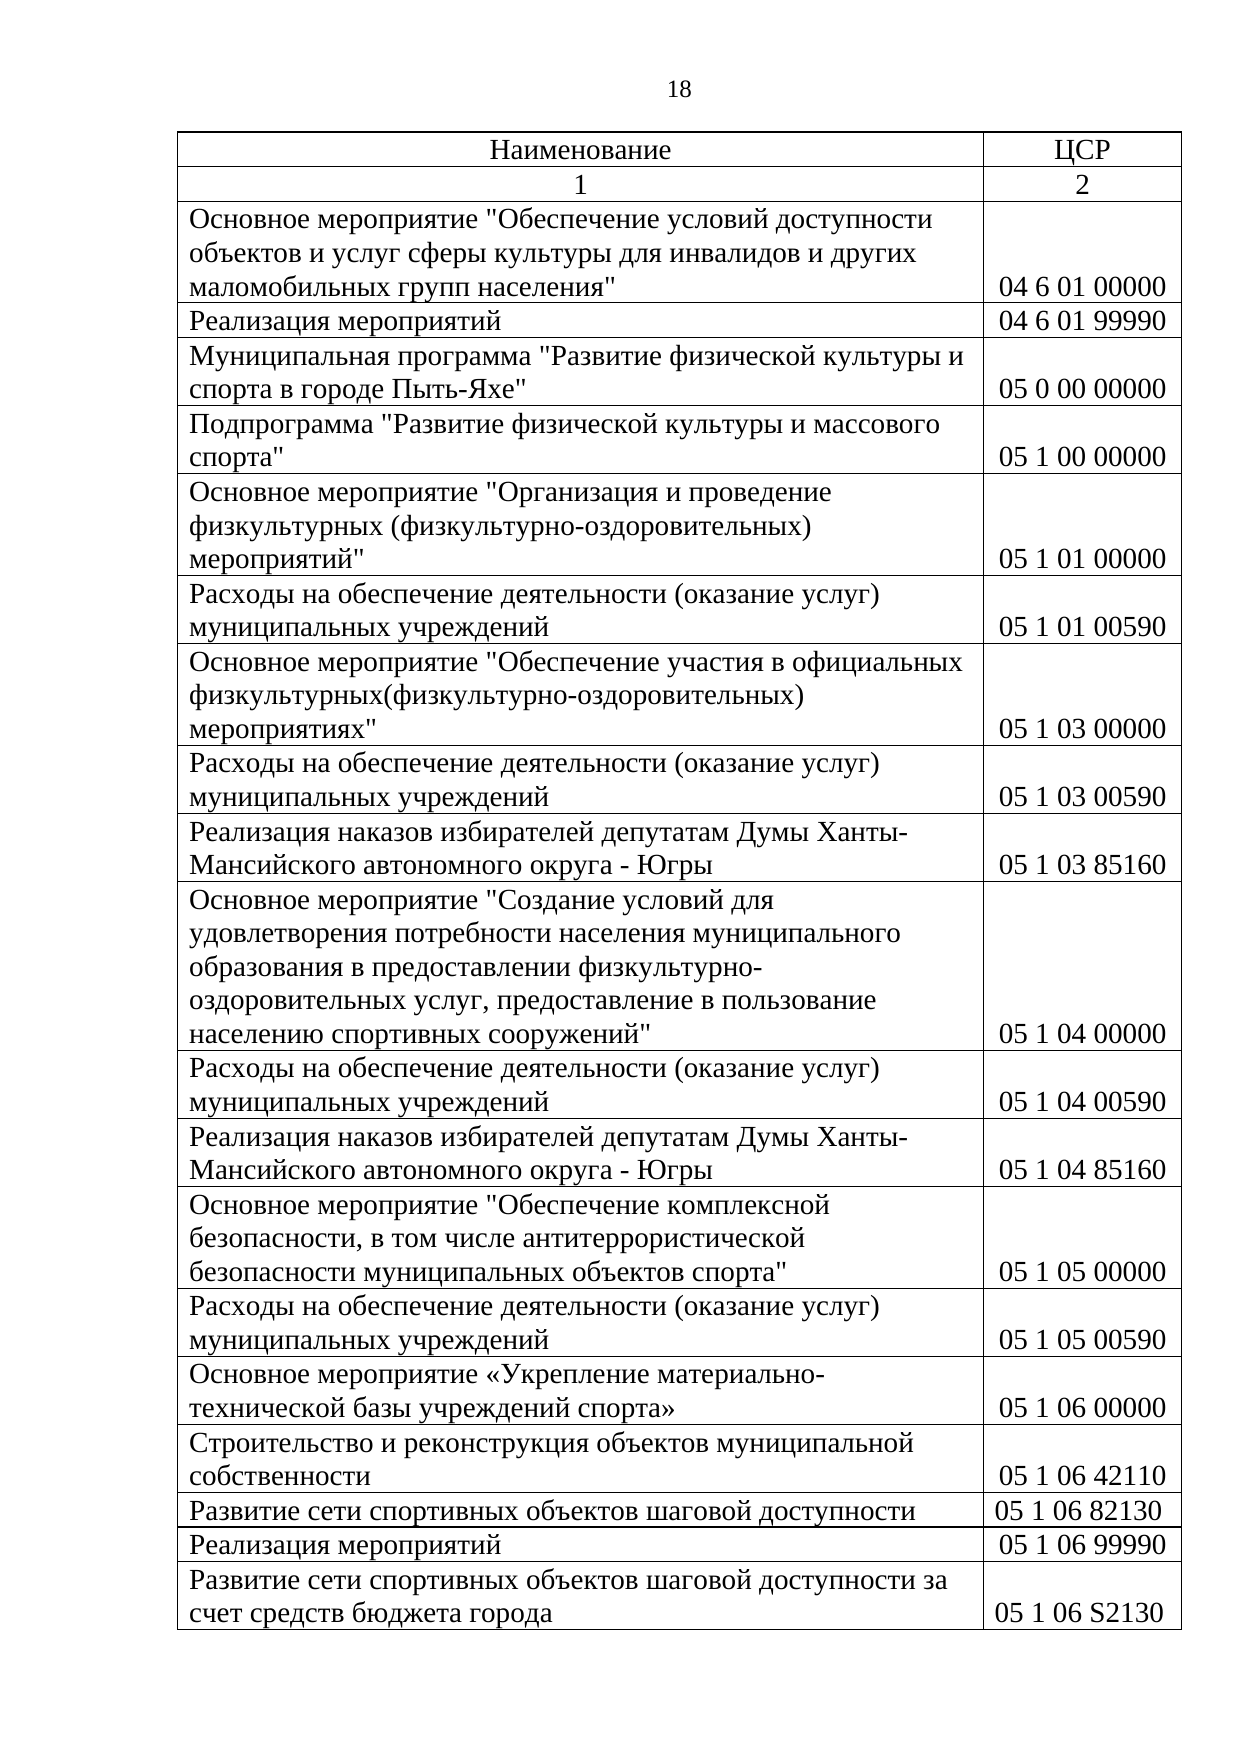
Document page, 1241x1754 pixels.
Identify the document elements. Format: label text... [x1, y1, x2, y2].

table_cell Расходы на обеспечение деятельности (оказание услуг) муниципальных учреждений [178, 576, 983, 643]
table_cell Развитие сети спортивных объектов шаговой доступности за счет средств бюджета города [178, 1562, 983, 1629]
table_cell 05 1 04 85160 [984, 1119, 1181, 1186]
table_cell Основное мероприятие «Укрепление материально-технической базы учреждений спорта» [178, 1357, 983, 1424]
table_cell Расходы на обеспечение деятельности (оказание услуг) муниципальных учреждений [178, 1289, 983, 1356]
table_cell 05 1 03 00000 [984, 644, 1181, 744]
table_cell Строительство и реконструкция объектов муниципальной собственности [178, 1425, 983, 1492]
table_cell 05 1 06 99990 [984, 1528, 1181, 1561]
table_cell 05 1 03 00590 [984, 746, 1181, 813]
table_cell Реализация наказов избирателей депутатам Думы Ханты-Мансийского автономного округа - Югры [178, 1119, 983, 1186]
table_cell 04 6 01 00000 [984, 202, 1181, 302]
table_cell 05 1 05 00000 [984, 1187, 1181, 1287]
table_header ЦСР [984, 133, 1181, 166]
table_cell 2 [984, 167, 1181, 201]
table_cell Развитие сети спортивных объектов шаговой доступности [178, 1493, 983, 1526]
table_cell Расходы на обеспечение деятельности (оказание услуг) муниципальных учреждений [178, 746, 983, 813]
table_cell 1 [178, 167, 983, 201]
table_cell 05 1 01 00590 [984, 576, 1181, 643]
table_cell 05 1 04 00590 [984, 1051, 1181, 1118]
table_cell Расходы на обеспечение деятельности (оказание услуг) муниципальных учреждений [178, 1051, 983, 1118]
table_cell Муниципальная программа "Развитие физической культуры и спорта в городе Пыть-Яхе" [178, 338, 983, 405]
table_cell Реализация мероприятий [178, 303, 983, 337]
table_cell Реализация мероприятий [178, 1528, 983, 1561]
table_header Наименование [178, 133, 983, 166]
table_cell 05 0 00 00000 [984, 338, 1181, 405]
table_cell Основное мероприятие "Обеспечение комплексной безопасности, в том числе антитеррористической безопасности муниципальных объектов спорта" [178, 1187, 983, 1287]
table_cell 05 1 06 42110 [984, 1425, 1181, 1492]
table_cell Основное мероприятие "Обеспечение участия в официальных физкультурных(физкультурно-оздоровительных) мероприятиях" [178, 644, 983, 744]
table_cell 05 1 03 85160 [984, 814, 1181, 881]
table_cell 05 1 01 00000 [984, 474, 1181, 575]
table_cell Реализация наказов избирателей депутатам Думы Ханты-Мансийского автономного округа - Югры [178, 814, 983, 881]
table_cell 04 6 01 99990 [984, 303, 1181, 337]
table_cell 05 1 04 00000 [984, 882, 1181, 1049]
table_cell Подпрограмма "Развитие физической культуры и массового спорта" [178, 406, 983, 473]
table_cell Основное мероприятие "Обеспечение условий доступности объектов и услуг сферы культуры для инвалидов и других маломобильных групп населения" [178, 202, 983, 302]
table_cell Основное мероприятие "Создание условий для удовлетворения потребности населения муниципального образования в предоставлении физкультурно-оздоровительных услуг, предоставление в пользование населению спортивных сооружений" [178, 882, 983, 1049]
table_cell 05 1 06 00000 [984, 1357, 1181, 1424]
table_cell Основное мероприятие "Организация и проведение физкультурных (физкультурно-оздоровительных) мероприятий" [178, 474, 983, 575]
table_cell 05 1 05 00590 [984, 1289, 1181, 1356]
table_cell 05 1 06 82130 [984, 1493, 1181, 1526]
table_cell 05 1 06 S2130 [984, 1562, 1181, 1629]
table_cell 05 1 00 00000 [984, 406, 1181, 473]
